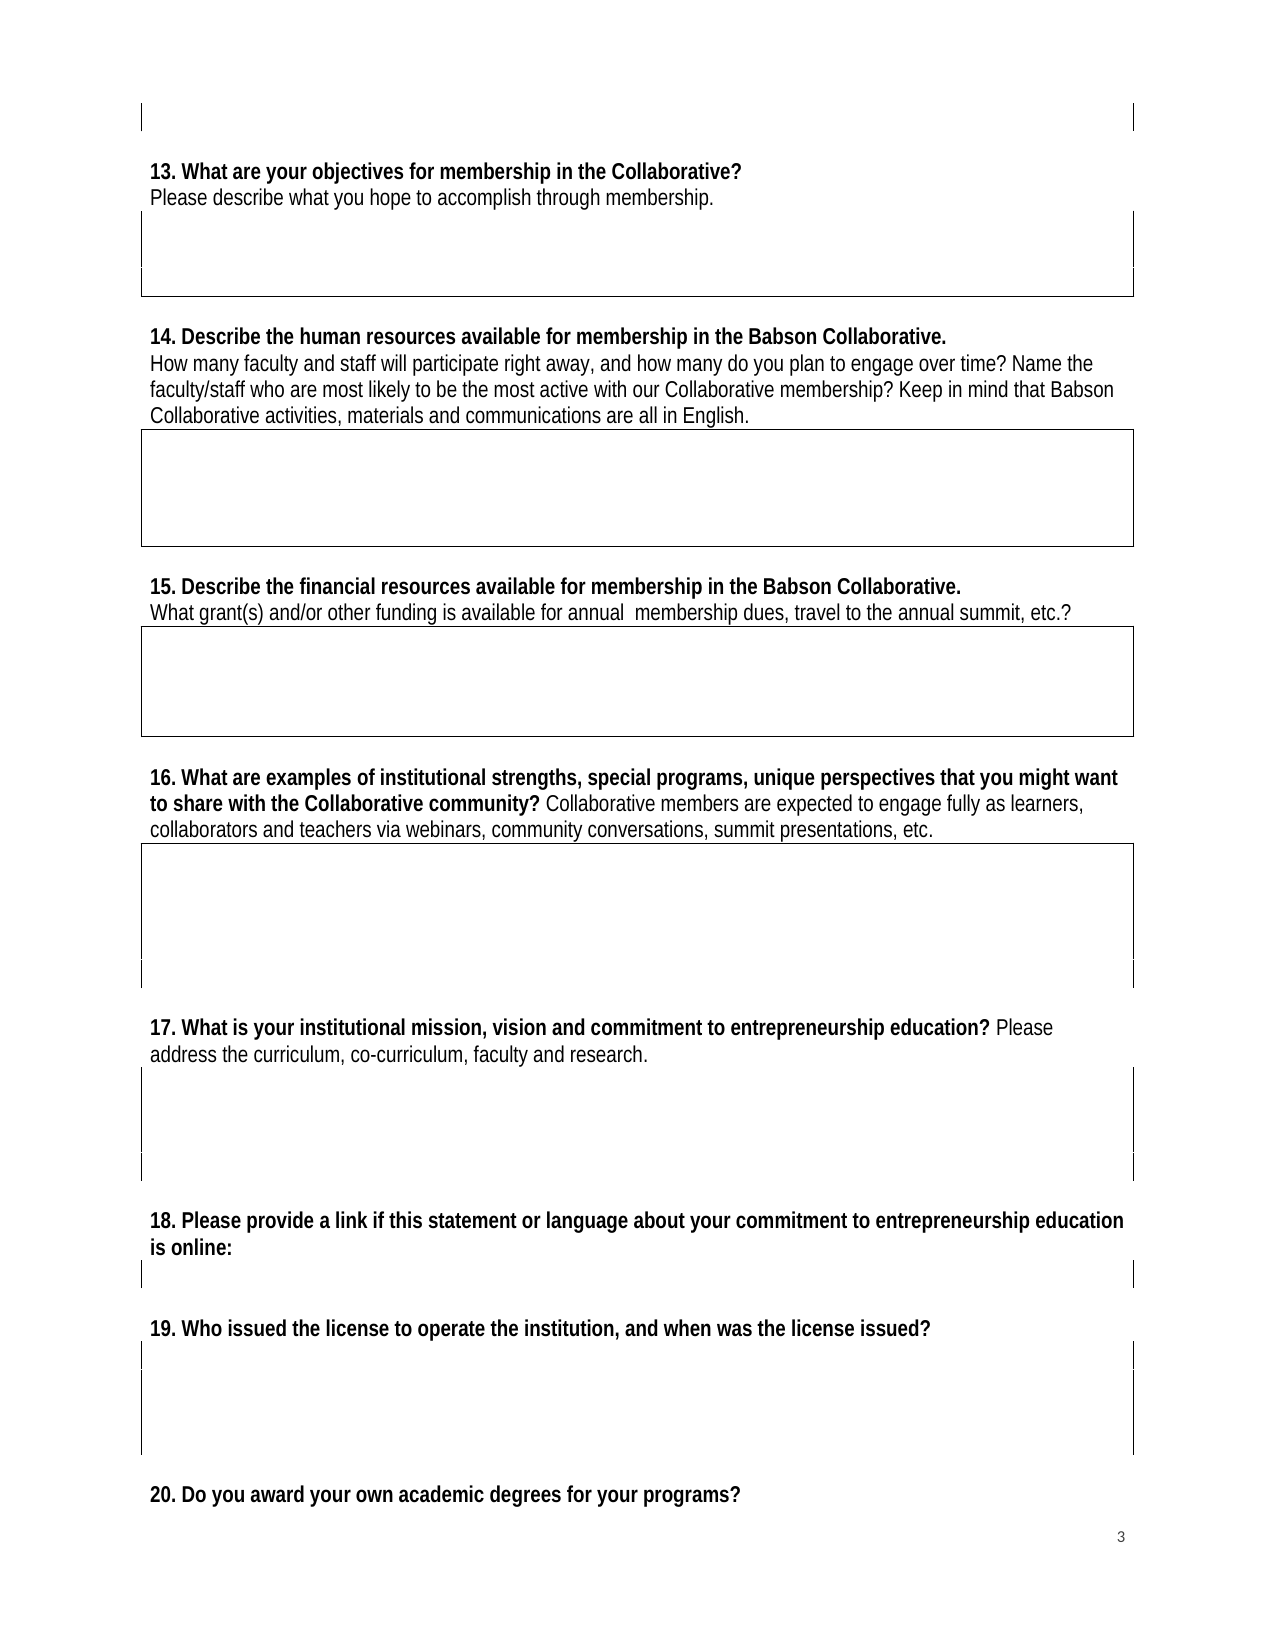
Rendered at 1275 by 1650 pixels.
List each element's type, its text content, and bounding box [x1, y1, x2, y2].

text Please describe what you hope to accomplish through membership. [150, 184, 1125, 211]
text How many faculty and staff will participate right away, and how many do you plan to engage over time? Name the faculty/staff who are most likely to be the most active with our Collaborative membership? Keep in mind that Babson Collaborative activities, materials and communications are all in English. [150, 349, 1125, 429]
text 17. What is your institutional mission, vision and commitment to entrepreneurship education? Please address the curriculum, co-curriculum, faculty and research. [150, 1014, 1125, 1067]
text 16. What are examples of institutional strengths, special programs, unique perspectives that you might want to share with the Collaborative community? Collaborative members are expected to engage fully as learners, collaborators and teachers via webinars, community conversations, summit presentations, etc. [150, 764, 1125, 843]
text 13. What are your objectives for membership in the Collaborative? [150, 158, 1125, 184]
text What grant(s) and/or other funding is available for annual membership dues, travel to the annual summit, etc.? [150, 599, 1125, 626]
text 18. Please provide a link if this statement or language about your commitment to entrepreneurship education is online: [150, 1207, 1125, 1260]
text 20. Do you award your own academic degrees for your programs? [150, 1481, 1125, 1507]
text 14. Describe the human resources available for membership in the Babson Collaborative. [150, 323, 1125, 349]
text 15. Describe the financial resources available for membership in the Babson Collaborative. [150, 573, 1125, 599]
text 19. Who issued the license to operate the institution, and when was the license issued? [150, 1315, 1125, 1341]
